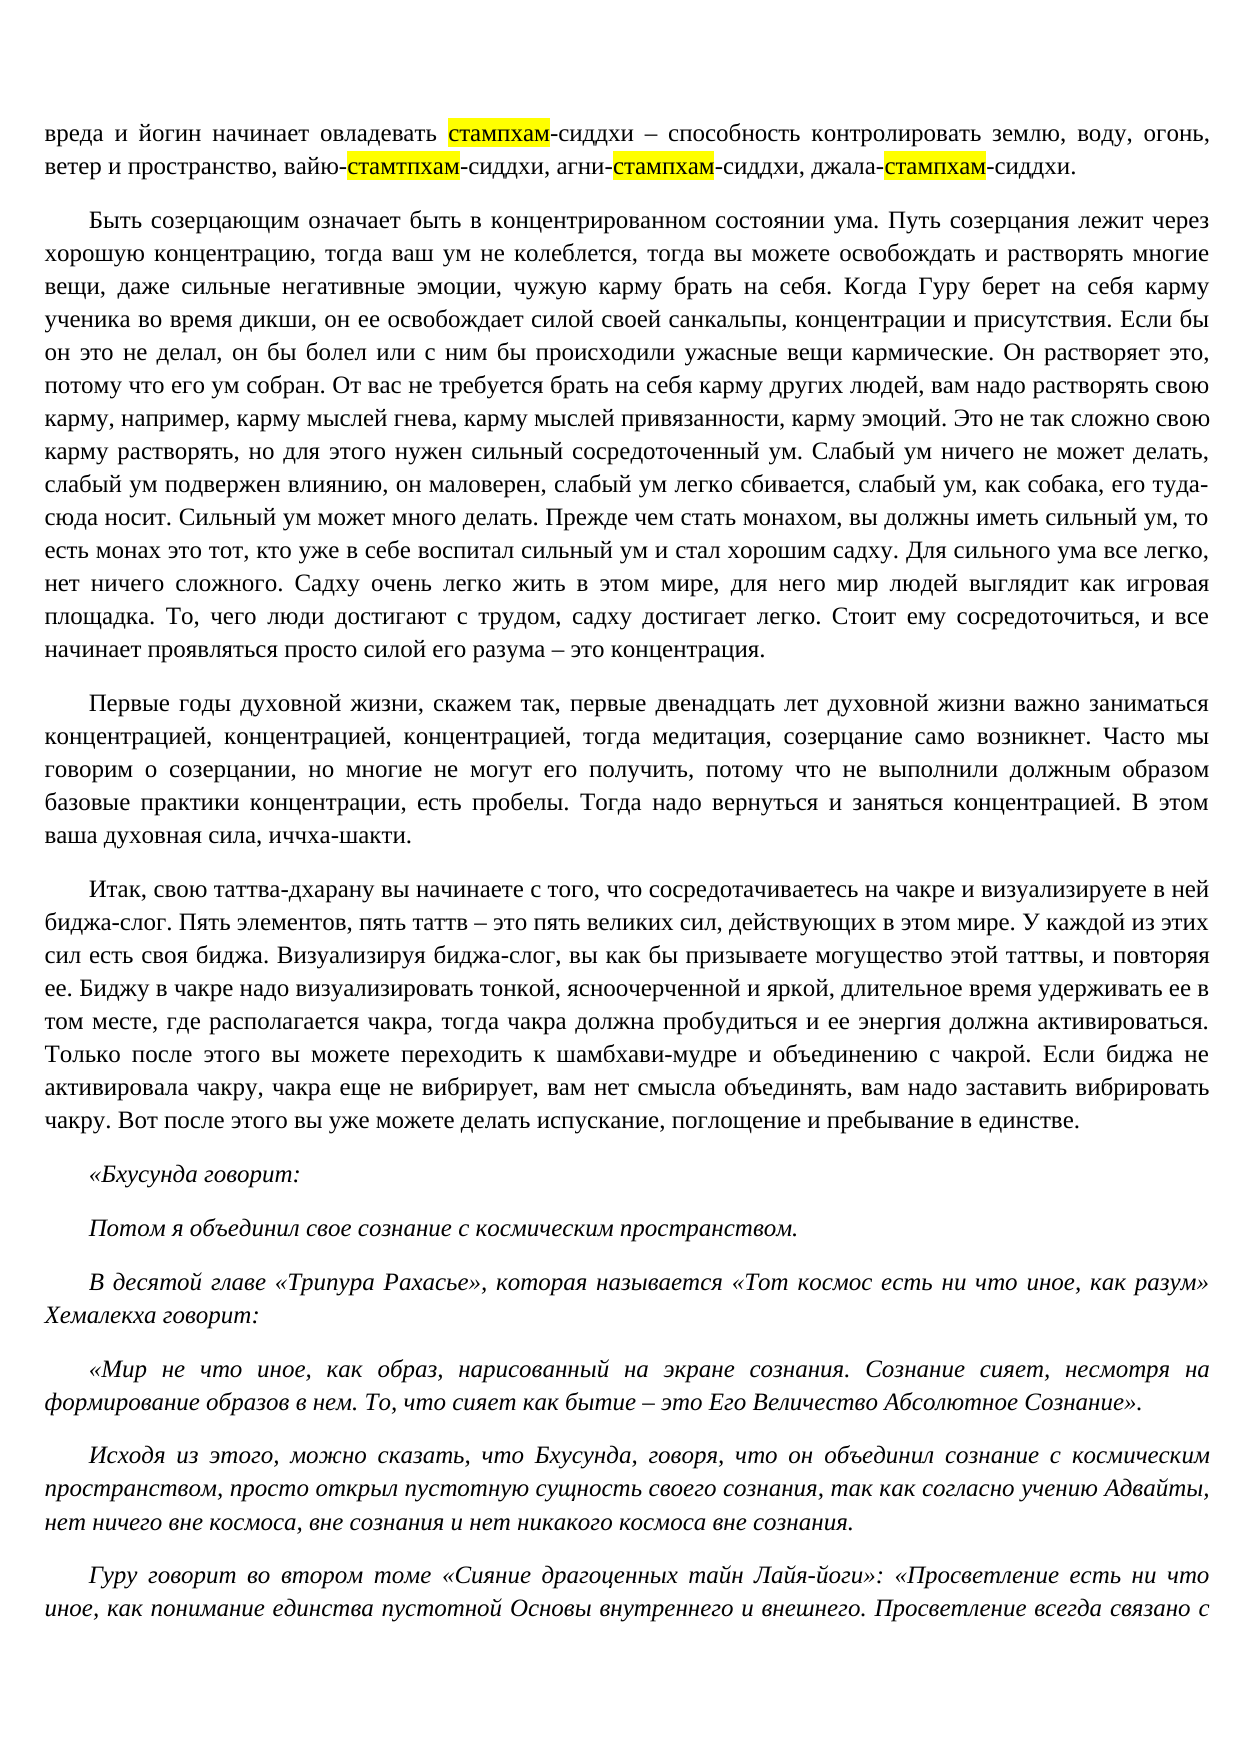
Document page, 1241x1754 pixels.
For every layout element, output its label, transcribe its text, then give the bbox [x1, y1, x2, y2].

text Итак, свою таттва-дхарану вы начинаете с того, что сосредотачиваетесь на чакре и визуализируете в ней биджа-слог. Пять элементов, пять таттв – это пять великих сил, действующих в этом мире. У каждой из этих сил есть своя биджа. Визуализируя биджа-слог, вы как бы призываете могущество этой таттвы, и повторяя ее. Биджу в чакре надо визуализировать тонкой, ясноочерченной и яркой, длительное время удерживать ее в том месте, где располагается чакра, тогда чакра должна пробудиться и ее энергия должна активироваться. Только после этого вы можете переходить к шамбхави-мудре и объединению с чакрой. Если биджа не активировала чакру, чакра еще не вибрирует, вам нет смысла объединять, вам надо заставить вибрировать чакру. Вот после этого вы уже можете делать испускание, поглощение и пребывание в единстве. [44, 874, 1211, 1134]
text «Мир не что иное, как образ, нарисованный на экране сознания. Сознание сияет, несмотря на формирование образов в нем. То, что сияет как бытие – это Его Величество Абсолютное Сознание». [44, 1354, 1211, 1415]
text Потом я объединил свое сознание с космическим пространством. [44, 1213, 1211, 1242]
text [44, 118, 1211, 180]
text Первые годы духовной жизни, скажем так, первые двенадцать лет духовной жизни важно заниматься концентрацией, концентрацией, концентрацией, тогда медитация, созерцание само возникнет. Часто мы говорим о созерцании, но многие не могут его получить, потому что не выполнили должным образом базовые практики концентрации, есть пробелы. Тогда надо вернуться и заняться концентрацией. В этом ваша духовная сила, иччха-шакти. [44, 688, 1211, 849]
text «Бхусунда говорит: [44, 1159, 1211, 1188]
text Быть созерцающим означает быть в концентрированном состоянии ума. Путь созерцания лежит через хорошую концентрацию, тогда ваш ум не колеблется, тогда вы можете освобождать и растворять многие вещи, даже сильные негативные эмоции, чужую карму брать на себя. Когда Гуру берет на себя карму ученика во время дикши, он ее освобождает силой своей санкальпы, концентрации и присутствия. Если бы он это не делал, он бы болел или с ним бы происходили ужасные вещи кармические. Он растворяет это, потому что его ум собран. От вас не требуется брать на себя карму других людей, вам надо растворять свою карму, например, карму мыслей гнева, карму мыслей привязанности, карму эмоций. Это не так сложно свою карму растворять, но для этого нужен сильный сосредоточенный ум. Слабый ум ничего не может делать, слабый ум подвержен влиянию, он маловерен, слабый ум легко сбивается, слабый ум, как собака, его туда-сюда носит. Сильный ум может много делать. Прежде чем стать монахом, вы должны иметь сильный ум, то есть монах это тот, кто уже в себе воспитал сильный ум и стал хорошим садху. Для сильного ума все легко, нет ничего сложного. Садху очень легко жить в этом мире, для него мир людей выглядит как игровая площадка. То, чего люди достигают с трудом, садху достигает легко. Стоит ему сосредоточиться, и все начинает проявляться просто силой его разума – это концентрация. [44, 205, 1211, 663]
text В десятой главе «Трипура Рахасье», которая называется «Тот космос есть ни что иное, как разум» Хемалекха говорит: [44, 1267, 1211, 1328]
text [44, 1560, 1211, 1622]
text Исходя из этого, можно сказать, что Бхусунда, говоря, что он объединил сознание с космическим пространством, просто открыл пустотную сущность своего сознания, так как согласно учению Адвайты, нет ничего вне космоса, вне сознания и нет никакого космоса вне сознания. [44, 1441, 1211, 1535]
